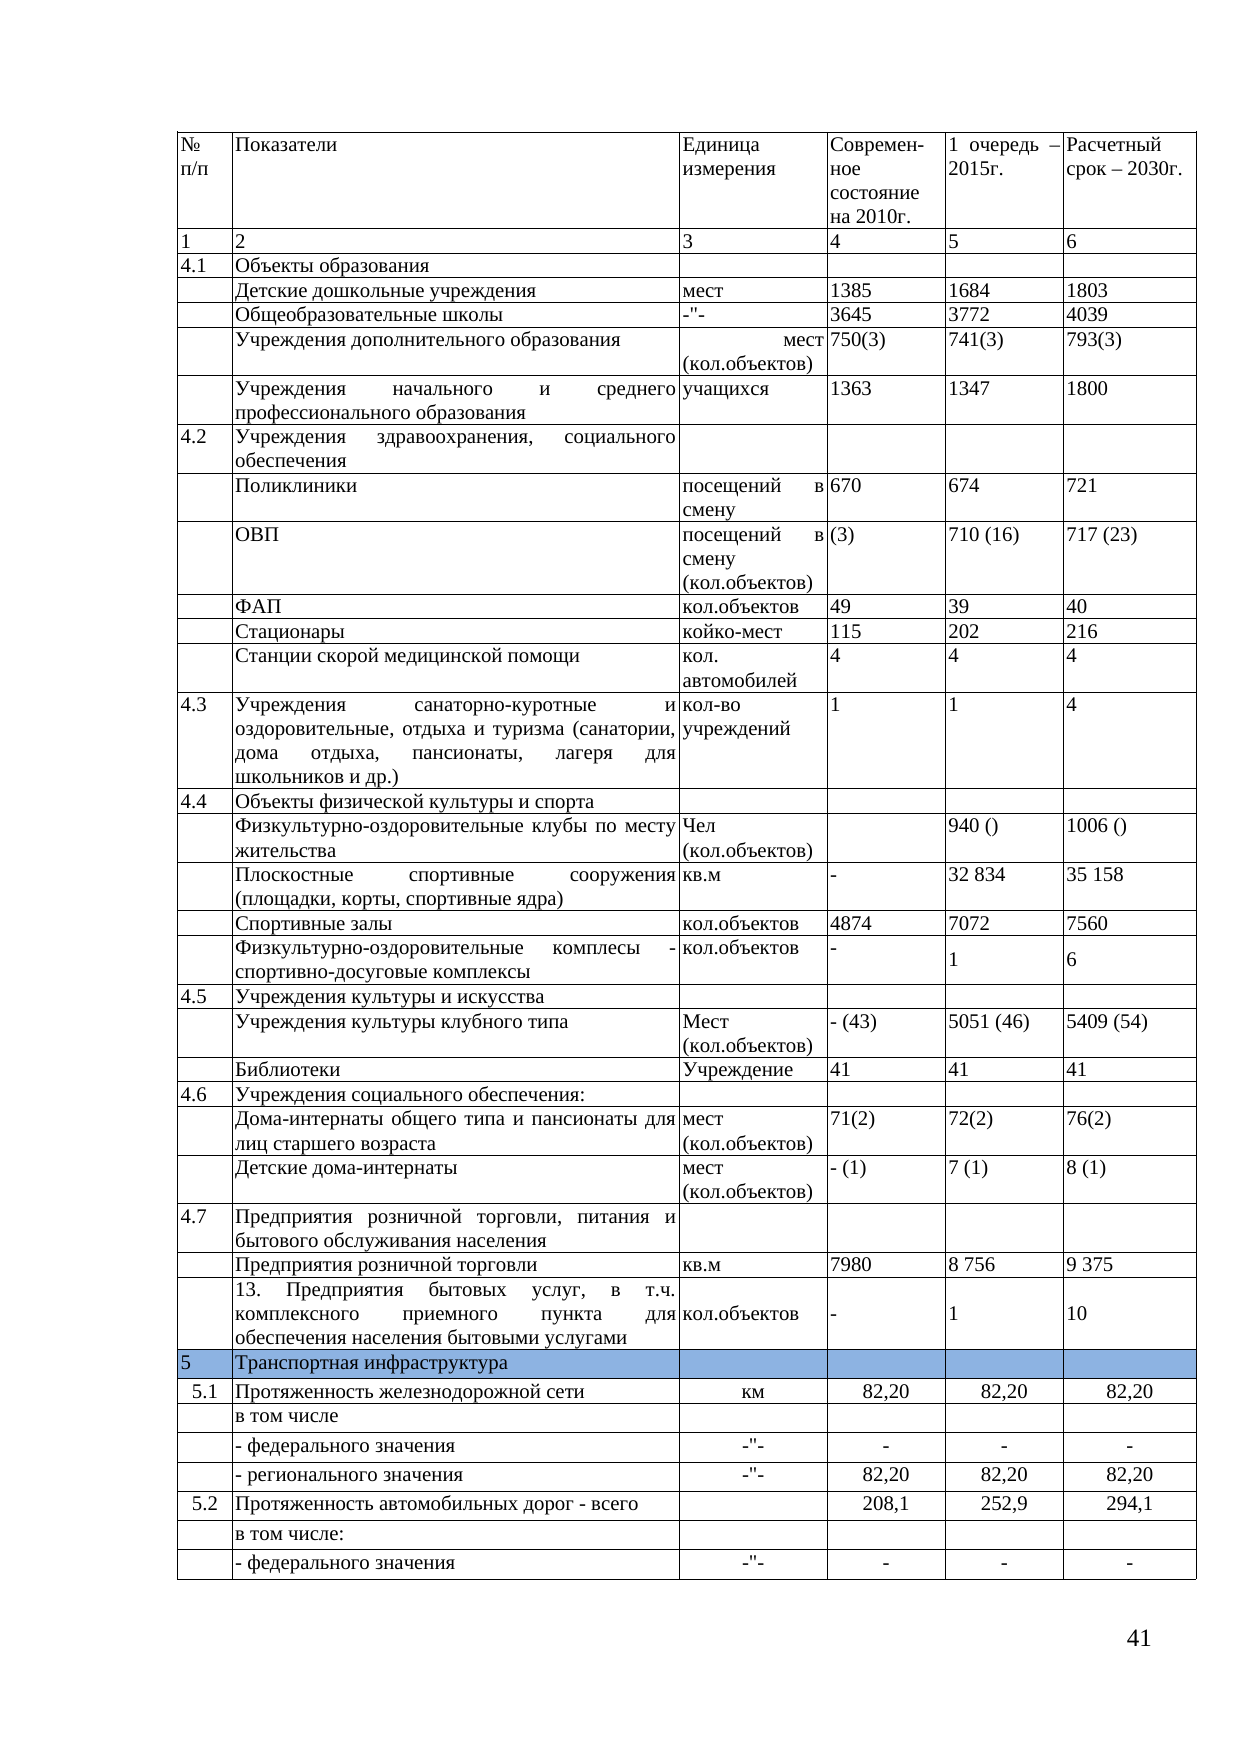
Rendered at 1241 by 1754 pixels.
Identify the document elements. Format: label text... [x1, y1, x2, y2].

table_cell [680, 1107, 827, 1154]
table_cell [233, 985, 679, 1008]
table_cell мест [680, 278, 827, 302]
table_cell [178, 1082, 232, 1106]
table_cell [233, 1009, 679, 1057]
table_cell [178, 595, 232, 618]
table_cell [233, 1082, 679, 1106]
table_cell [946, 254, 1063, 277]
table_cell 1347 [946, 376, 1063, 424]
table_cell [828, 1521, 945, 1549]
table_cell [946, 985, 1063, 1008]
table_cell [178, 376, 232, 424]
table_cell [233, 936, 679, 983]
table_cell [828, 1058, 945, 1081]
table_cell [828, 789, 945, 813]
table_cell кол. автомобилей [680, 644, 827, 692]
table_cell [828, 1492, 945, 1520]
table_cell койко-мест [680, 619, 827, 643]
table_cell 4 [946, 644, 1063, 692]
table_cell 115 [828, 619, 945, 643]
table_cell 216 [1064, 619, 1196, 643]
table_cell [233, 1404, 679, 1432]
table_cell Объекты образования [233, 254, 679, 277]
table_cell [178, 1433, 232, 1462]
table_header 1 очередь – 2015г. [946, 133, 1063, 228]
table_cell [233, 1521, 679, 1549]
table_cell мест (кол.объектов) [680, 328, 827, 375]
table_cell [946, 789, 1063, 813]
table_cell 670 [828, 474, 945, 521]
table_cell ФАП [233, 595, 679, 618]
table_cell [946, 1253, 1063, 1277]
table_cell 717 (23) [1064, 522, 1196, 594]
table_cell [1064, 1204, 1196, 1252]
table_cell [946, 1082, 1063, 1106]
table_header Современ- ное состояние на 2010г. [828, 133, 945, 228]
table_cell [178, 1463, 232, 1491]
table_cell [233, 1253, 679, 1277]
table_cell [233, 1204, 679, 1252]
table_cell Стационары [233, 619, 679, 643]
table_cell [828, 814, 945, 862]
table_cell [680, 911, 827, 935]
table_cell [680, 254, 827, 277]
table_cell 674 [946, 474, 1063, 521]
table_cell [178, 303, 232, 326]
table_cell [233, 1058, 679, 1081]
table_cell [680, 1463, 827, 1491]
table_cell 741(3) [946, 328, 1063, 375]
table_cell [178, 644, 232, 692]
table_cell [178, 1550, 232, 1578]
table_cell 49 [828, 595, 945, 618]
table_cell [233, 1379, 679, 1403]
table_cell 40 [1064, 595, 1196, 618]
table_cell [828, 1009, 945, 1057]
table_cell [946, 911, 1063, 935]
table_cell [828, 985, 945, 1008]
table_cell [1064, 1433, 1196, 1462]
table_cell посещений в смену [680, 474, 827, 521]
table_cell 1 [178, 229, 232, 253]
table_cell [1064, 254, 1196, 277]
table_cell учащихся [680, 376, 827, 424]
table_cell Учреждения начального и среднего профессионального образования [233, 376, 679, 424]
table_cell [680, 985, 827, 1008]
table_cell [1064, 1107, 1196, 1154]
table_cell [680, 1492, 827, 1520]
table_cell 750(3) [828, 328, 945, 375]
table_cell 4 [828, 229, 945, 253]
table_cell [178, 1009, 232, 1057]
table_cell 1 [946, 693, 1063, 788]
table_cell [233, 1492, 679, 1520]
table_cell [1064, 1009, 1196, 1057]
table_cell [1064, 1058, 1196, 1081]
table_cell 2 [233, 229, 679, 253]
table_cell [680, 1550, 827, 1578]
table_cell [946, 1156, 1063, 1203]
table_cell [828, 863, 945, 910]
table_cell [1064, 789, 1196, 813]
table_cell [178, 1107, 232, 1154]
table_cell 4 [828, 644, 945, 692]
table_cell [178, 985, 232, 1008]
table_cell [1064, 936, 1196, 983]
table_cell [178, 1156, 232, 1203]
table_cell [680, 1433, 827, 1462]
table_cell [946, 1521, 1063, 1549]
table_cell (3) [828, 522, 945, 594]
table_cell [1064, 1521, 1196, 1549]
table_cell [946, 425, 1063, 472]
table_cell [178, 619, 232, 643]
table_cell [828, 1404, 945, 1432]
table_header Единица измерения [680, 133, 827, 228]
table_cell 1385 [828, 278, 945, 302]
table_cell [178, 278, 232, 302]
table_cell Детские дошкольные учреждения [233, 278, 679, 302]
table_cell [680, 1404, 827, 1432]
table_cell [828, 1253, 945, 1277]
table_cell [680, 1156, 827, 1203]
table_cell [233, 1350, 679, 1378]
table_cell 1363 [828, 376, 945, 424]
table_cell 6 [1064, 229, 1196, 253]
table_cell 4 [1064, 693, 1196, 788]
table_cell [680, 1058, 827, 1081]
table_cell 1 [828, 693, 945, 788]
table_cell Учреждения санаторно-куротные и оздоровительные, отдыха и туризма (санатории, дома отдыха, пансионаты, лагеря для школьников и др.) [233, 693, 679, 788]
table_cell 4.2 [178, 425, 232, 472]
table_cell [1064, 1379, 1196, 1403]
table_cell [178, 474, 232, 521]
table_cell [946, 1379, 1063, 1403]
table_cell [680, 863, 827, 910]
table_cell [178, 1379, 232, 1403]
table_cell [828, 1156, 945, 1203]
table_cell 710 (16) [946, 522, 1063, 594]
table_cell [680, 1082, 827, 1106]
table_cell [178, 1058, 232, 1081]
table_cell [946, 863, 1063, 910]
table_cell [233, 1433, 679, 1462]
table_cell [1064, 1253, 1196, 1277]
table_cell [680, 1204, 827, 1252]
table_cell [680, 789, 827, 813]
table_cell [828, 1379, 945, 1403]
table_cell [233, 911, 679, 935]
table_cell 202 [946, 619, 1063, 643]
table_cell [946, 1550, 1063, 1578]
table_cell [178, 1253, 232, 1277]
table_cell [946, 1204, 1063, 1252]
table_cell [178, 522, 232, 594]
table_cell 1800 [1064, 376, 1196, 424]
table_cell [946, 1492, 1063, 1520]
table_cell Учреждения дополнительного образования [233, 328, 679, 375]
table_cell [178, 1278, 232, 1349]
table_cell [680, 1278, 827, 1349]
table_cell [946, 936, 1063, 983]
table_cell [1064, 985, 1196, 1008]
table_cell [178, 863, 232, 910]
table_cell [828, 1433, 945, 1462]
table_cell 39 [946, 595, 1063, 618]
table_header Расчетный срок – 2030г. [1064, 133, 1196, 228]
table_header № п/п [178, 133, 232, 228]
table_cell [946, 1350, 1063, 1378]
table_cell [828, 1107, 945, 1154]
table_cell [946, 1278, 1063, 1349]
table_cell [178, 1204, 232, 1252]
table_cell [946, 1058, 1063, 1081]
table_cell 3 [680, 229, 827, 253]
table_cell 1803 [1064, 278, 1196, 302]
table_cell 721 [1064, 474, 1196, 521]
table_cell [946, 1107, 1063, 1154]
table_cell -"- [680, 303, 827, 326]
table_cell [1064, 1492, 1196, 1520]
table_cell 4 [1064, 644, 1196, 692]
table_header Показатели [233, 133, 679, 228]
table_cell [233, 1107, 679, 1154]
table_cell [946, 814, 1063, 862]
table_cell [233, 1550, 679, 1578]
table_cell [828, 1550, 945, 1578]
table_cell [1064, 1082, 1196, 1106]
table_cell [1064, 425, 1196, 472]
table_cell 4039 [1064, 303, 1196, 326]
table_cell 5 [946, 229, 1063, 253]
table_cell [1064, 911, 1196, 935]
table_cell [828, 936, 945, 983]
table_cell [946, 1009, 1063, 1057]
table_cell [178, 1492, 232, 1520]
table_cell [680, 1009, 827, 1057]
table_cell кол-во учреждений [680, 693, 827, 788]
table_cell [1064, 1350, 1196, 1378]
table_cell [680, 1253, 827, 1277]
table_cell ОВП [233, 522, 679, 594]
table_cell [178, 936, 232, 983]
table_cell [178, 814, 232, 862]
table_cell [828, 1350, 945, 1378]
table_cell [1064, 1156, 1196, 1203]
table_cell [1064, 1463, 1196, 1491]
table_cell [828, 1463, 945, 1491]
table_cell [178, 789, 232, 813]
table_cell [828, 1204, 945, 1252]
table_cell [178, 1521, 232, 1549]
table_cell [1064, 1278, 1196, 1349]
table_cell кол.объектов [680, 595, 827, 618]
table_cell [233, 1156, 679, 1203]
table_cell 3772 [946, 303, 1063, 326]
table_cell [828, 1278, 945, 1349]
table_cell Поликлиники [233, 474, 679, 521]
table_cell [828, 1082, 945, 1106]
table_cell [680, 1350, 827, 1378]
table_cell 1684 [946, 278, 1063, 302]
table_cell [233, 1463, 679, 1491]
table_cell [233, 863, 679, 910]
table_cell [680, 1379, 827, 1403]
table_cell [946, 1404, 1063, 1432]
table_cell посещений в смену (кол.объектов) [680, 522, 827, 594]
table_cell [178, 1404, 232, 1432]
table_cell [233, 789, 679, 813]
table_cell 3645 [828, 303, 945, 326]
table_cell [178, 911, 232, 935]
table_cell [828, 254, 945, 277]
table_cell 793(3) [1064, 328, 1196, 375]
table_cell [828, 425, 945, 472]
table_cell 4.1 [178, 254, 232, 277]
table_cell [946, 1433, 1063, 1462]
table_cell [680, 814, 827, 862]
table_cell [178, 328, 232, 375]
table_cell Учреждения здравоохранения, социального обеспечения [233, 425, 679, 472]
table_cell [680, 425, 827, 472]
table_cell Станции скорой медицинской помощи [233, 644, 679, 692]
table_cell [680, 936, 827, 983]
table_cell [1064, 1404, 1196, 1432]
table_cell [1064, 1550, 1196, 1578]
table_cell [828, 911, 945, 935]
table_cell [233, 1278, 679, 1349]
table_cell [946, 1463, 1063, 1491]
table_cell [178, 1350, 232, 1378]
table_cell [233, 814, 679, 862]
table_cell 4.3 [178, 693, 232, 788]
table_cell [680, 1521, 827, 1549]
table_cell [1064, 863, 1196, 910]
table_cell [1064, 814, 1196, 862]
table_cell Общеобразовательные школы [233, 303, 679, 326]
